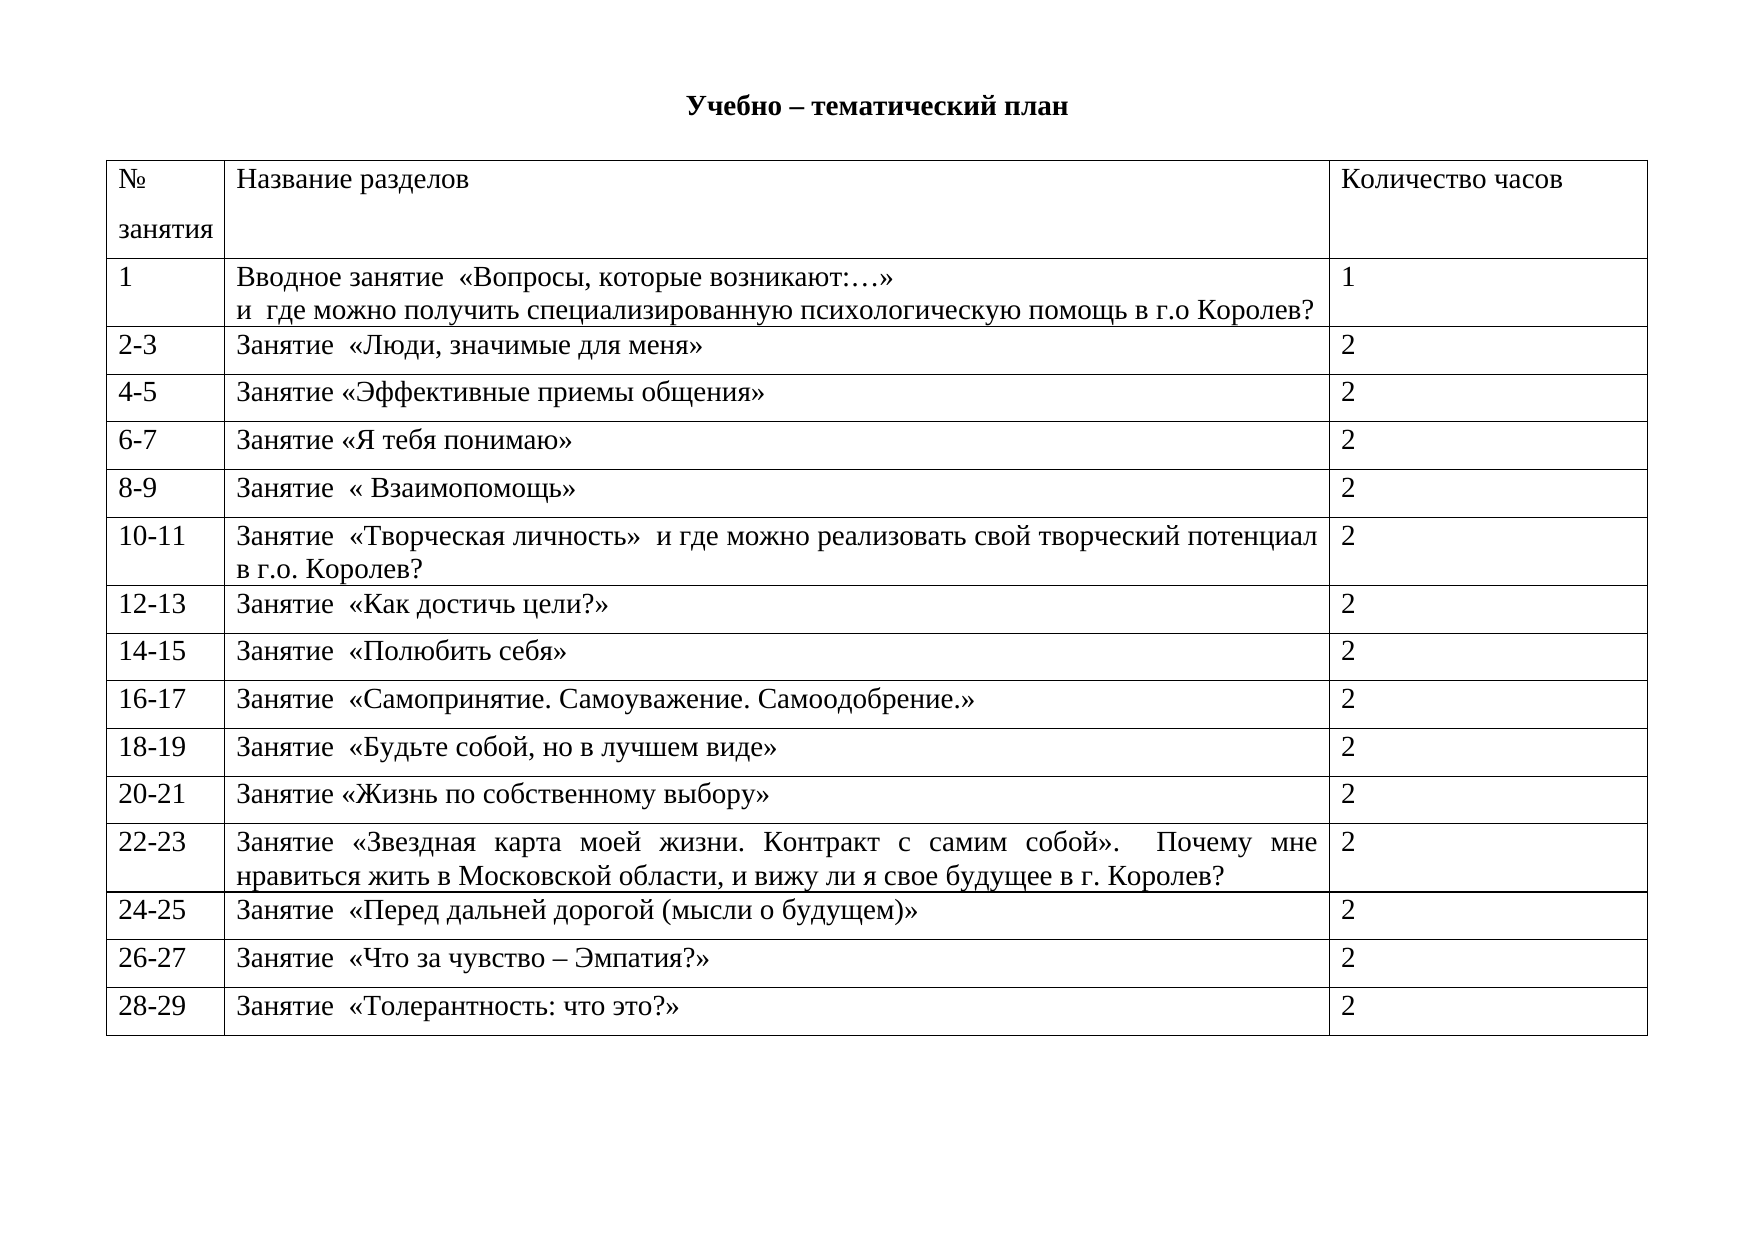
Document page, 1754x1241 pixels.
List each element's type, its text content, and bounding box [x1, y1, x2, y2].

table_cell 14-15 [107, 634, 224, 680]
table_cell Занятие «Будьте собой, но в лучшем виде» [225, 729, 1329, 776]
text Учебно – тематический план [118, 88, 1636, 122]
table_header Количество часов [1330, 161, 1647, 258]
table_cell 12-13 [107, 586, 224, 632]
table_cell 8-9 [107, 470, 224, 517]
table_cell Занятие «Самопринятие. Самоуважение. Самоодобрение.» [225, 681, 1329, 728]
table_cell 6-7 [107, 422, 224, 469]
table_cell Вводное занятие «Вопросы, которые возникают:…» и где можно получить специализированную психологическую помощь в г.о Королев? [225, 259, 1329, 326]
table_cell 2 [1330, 940, 1647, 987]
table_cell 2 [1330, 893, 1647, 939]
table_cell 2 [1330, 681, 1647, 728]
table_cell 4-5 [107, 375, 224, 421]
table_cell Занятие «Люди, значимые для меня» [225, 327, 1329, 373]
table_cell Занятие «Звездная карта моей жизни. Контракт с самим собой». Почему мне нравиться жить в Московской области, и вижу ли я свое будущее в г. Королев? [225, 824, 1329, 891]
table_cell 2 [1330, 586, 1647, 632]
table_cell Занятие « Взаимопомощь» [225, 470, 1329, 517]
table_cell 10-11 [107, 518, 224, 585]
table_cell 2-3 [107, 327, 224, 373]
table_cell 2 [1330, 470, 1647, 517]
table_cell Занятие «Толерантность: что это?» [225, 988, 1329, 1034]
table_cell 26-27 [107, 940, 224, 987]
table_cell Занятие «Что за чувство – Эмпатия?» [225, 940, 1329, 987]
table_cell Занятие «Творческая личность» и где можно реализовать свой творческий потенциал в г.о. Королев? [225, 518, 1329, 585]
table_cell 20-21 [107, 777, 224, 823]
table_cell 16-17 [107, 681, 224, 728]
table_cell 22-23 [107, 824, 224, 891]
table_cell 24-25 [107, 893, 224, 939]
table_cell 1 [1330, 259, 1647, 326]
table_cell 2 [1330, 729, 1647, 776]
table_cell Занятие «Как достичь цели?» [225, 586, 1329, 632]
table_header № занятия [107, 161, 224, 258]
table_cell 18-19 [107, 729, 224, 776]
table_cell Занятие «Перед дальней дорогой (мысли о будущем)» [225, 893, 1329, 939]
table_cell 2 [1330, 824, 1647, 891]
table_cell Занятие «Эффективные приемы общения» [225, 375, 1329, 421]
table_cell 1 [107, 259, 224, 326]
table_cell 2 [1330, 777, 1647, 823]
table_cell 2 [1330, 634, 1647, 680]
table_cell 2 [1330, 518, 1647, 585]
table_cell 2 [1330, 422, 1647, 469]
table_cell 2 [1330, 988, 1647, 1034]
table_cell 2 [1330, 375, 1647, 421]
table_cell Занятие «Полюбить себя» [225, 634, 1329, 680]
table_cell 28-29 [107, 988, 224, 1034]
table_header Название разделов [225, 161, 1329, 258]
table_cell Занятие «Жизнь по собственному выбору» [225, 777, 1329, 823]
table_cell 2 [1330, 327, 1647, 373]
table_cell Занятие «Я тебя понимаю» [225, 422, 1329, 469]
